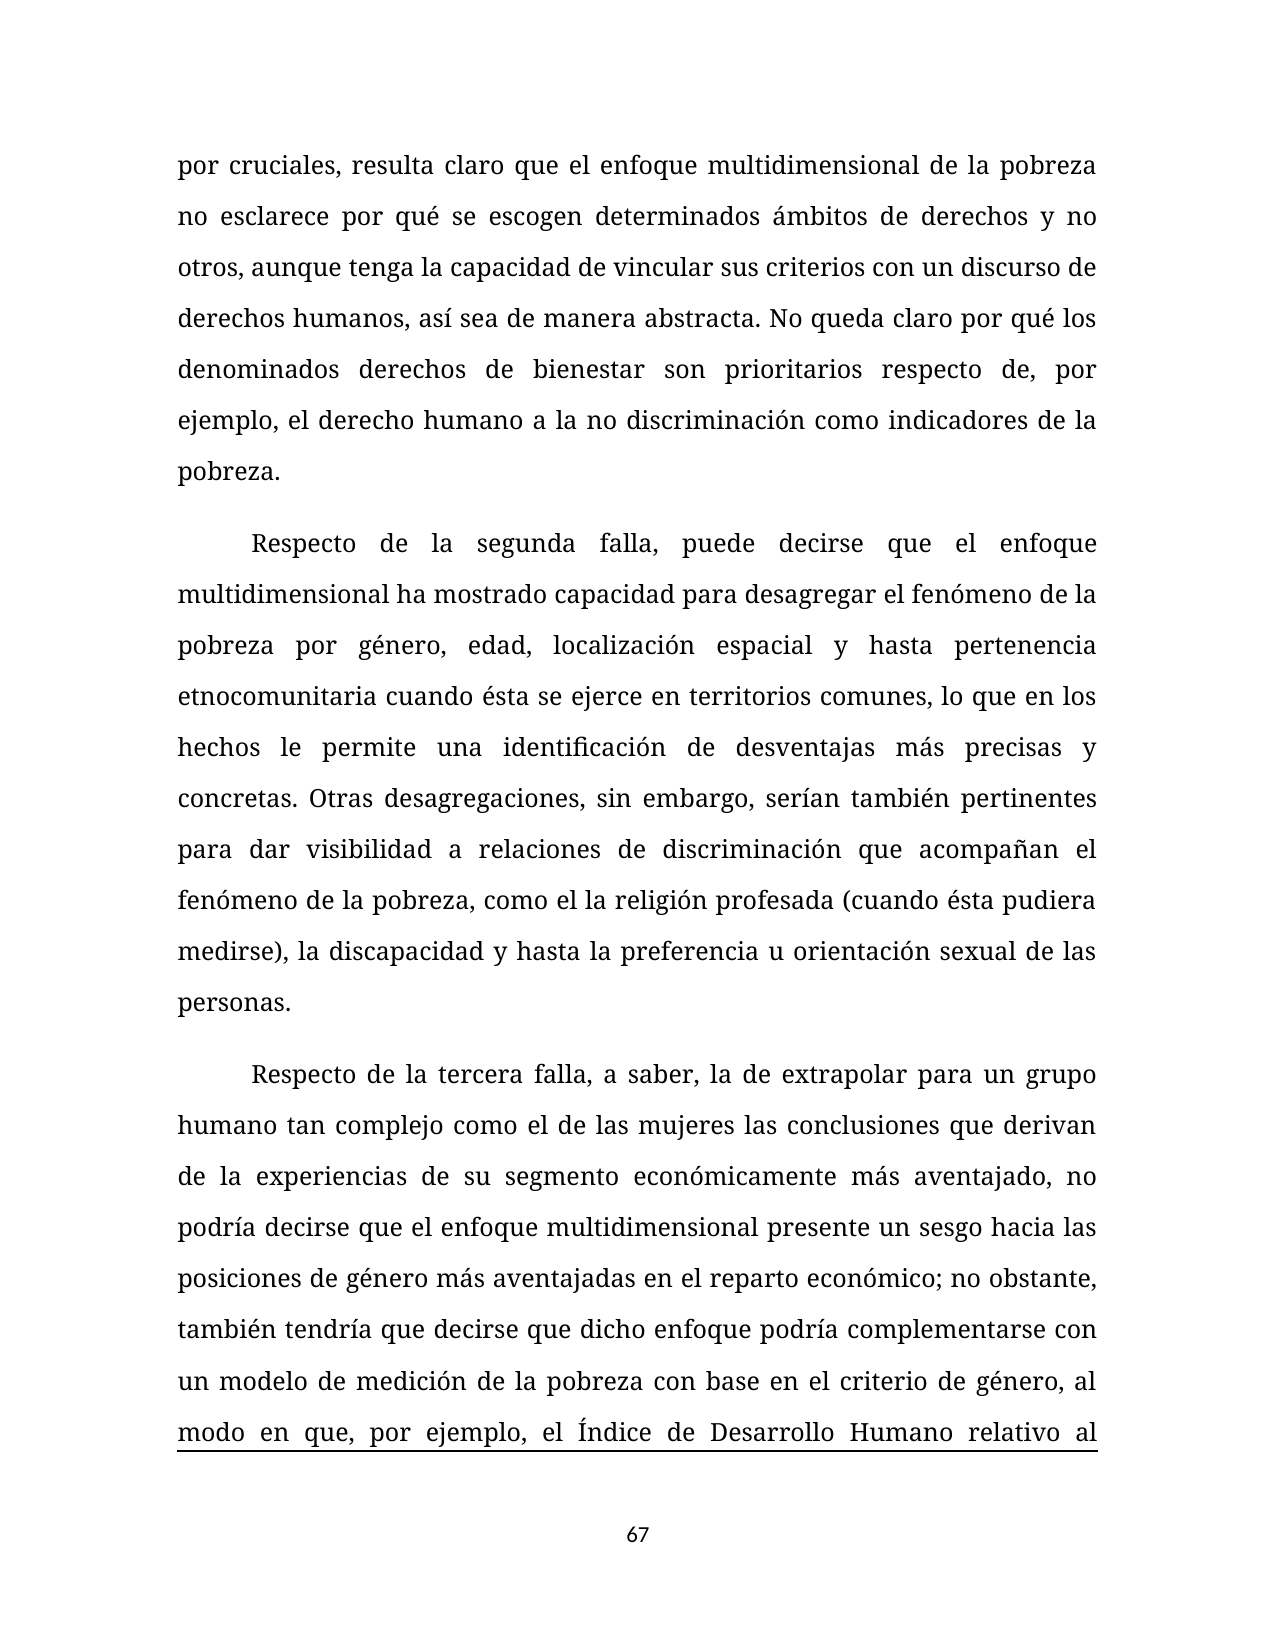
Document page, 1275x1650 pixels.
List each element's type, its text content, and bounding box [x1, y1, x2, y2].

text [177, 1057, 1098, 1450]
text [177, 148, 1098, 488]
text Respecto de la segunda falla, puede decirse que el enfoque multidimensional ha mostrado capacidad para desagregar el fenómeno de la pobreza por género, edad, localización espacial y hasta pertenencia etnocomunitaria cuando ésta se ejerce en territorios comunes, lo que en los hechos le permite una identificación de desventajas más precisas y concretas. Otras desagregaciones, sin embargo, serían también pertinentes para dar visibilidad a relaciones de discriminación que acompañan el fenómeno de la pobreza, como el la religión profesada (cuando ésta pudiera medirse), la discapacidad y hasta la preferencia u orientación sexual de las personas. [177, 526, 1098, 1019]
